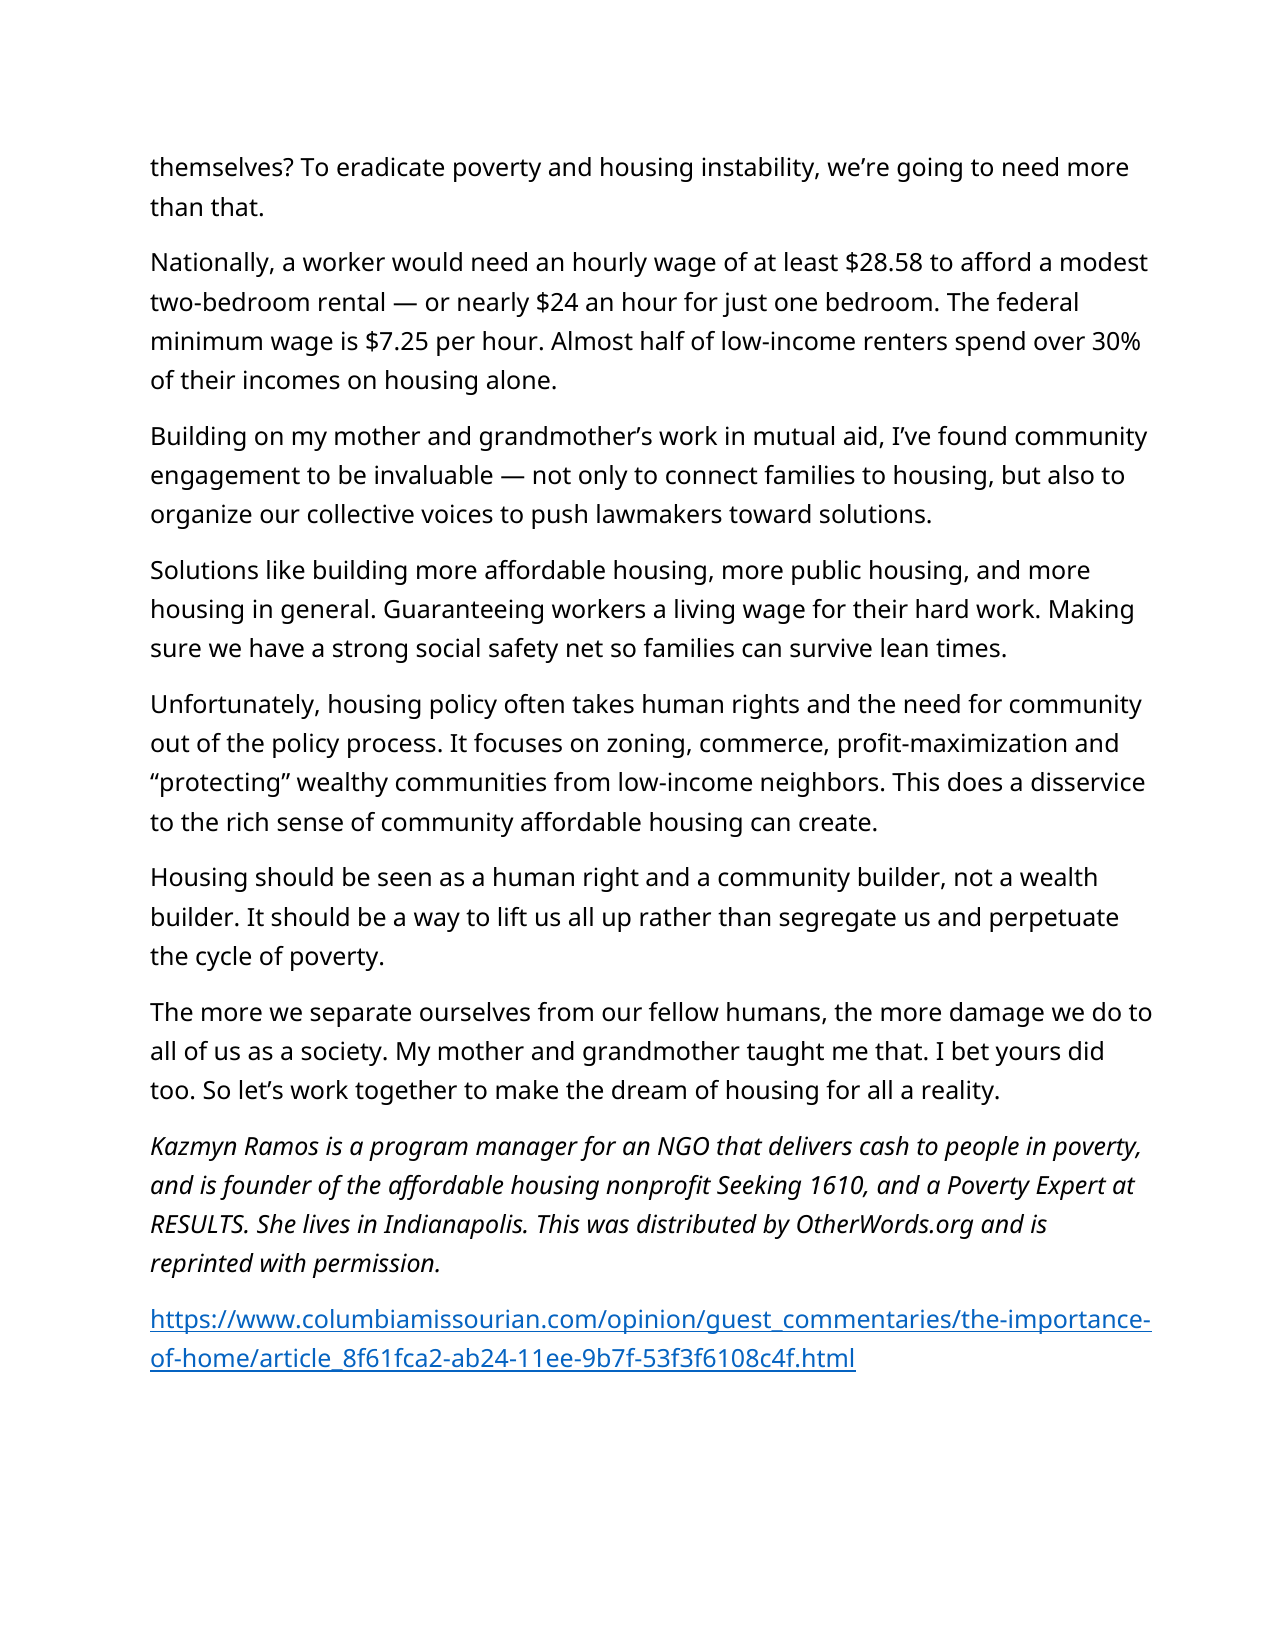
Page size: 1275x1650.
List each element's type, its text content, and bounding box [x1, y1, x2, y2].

text Solutions like building more affordable housing, more public housing, and more housing in general. Guaranteeing workers a living wage for their hard work. Making sure we have a strong social safety net so families can survive lean times. [150, 552, 1155, 665]
text Kazmyn Ramos is a program manager for an NGO that delivers cash to people in poverty, and is founder of the affordable housing nonprofit Seeking 1610, and a Poverty Expert at RESULTS. She lives in Indianapolis. This was distributed by OtherWords.org and is reprinted with permission. [150, 1128, 1155, 1280]
text Nationally, a worker would need an hourly wage of at least $28.58 to afford a modest two-bedroom rental — or nearly $24 an hour for just one bedroom. The federal minimum wage is $7.25 per hour. Almost half of low-income renters spend over 30% of their incomes on housing alone. [150, 245, 1155, 397]
text Housing should be seen as a human right and a community builder, not a wealth builder. It should be a way to lift us all up rather than segregate us and perpetuate the cycle of poverty. [150, 860, 1155, 972]
text https://www.columbiamissourian.com/opinion/guest_commentaries/the-importance-of-home/article_8f61fca2-ab24-11ee-9b7f-53f3f6108c4f.html [150, 1302, 1155, 1375]
text Unfortunately, housing policy often takes human rights and the need for community out of the policy process. It focuses on zoning, commerce, profit-maximization and “protecting” wealthy communities from low-income neighbors. This does a disservice to the rich sense of community affordable housing can create. [150, 687, 1155, 838]
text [150, 150, 1155, 223]
text The more we separate ourselves from our fellow humans, the more damage we do to all of us as a society. My mother and grandmother taught me that. I bet yours did too. So let’s work together to make the dream of housing for all a reality. [150, 994, 1155, 1107]
text Building on my mother and grandmother’s work in mutual aid, I’ve found community engagement to be invaluable — not only to connect families to housing, but also to organize our collective voices to push lawmakers toward solutions. [150, 418, 1155, 531]
